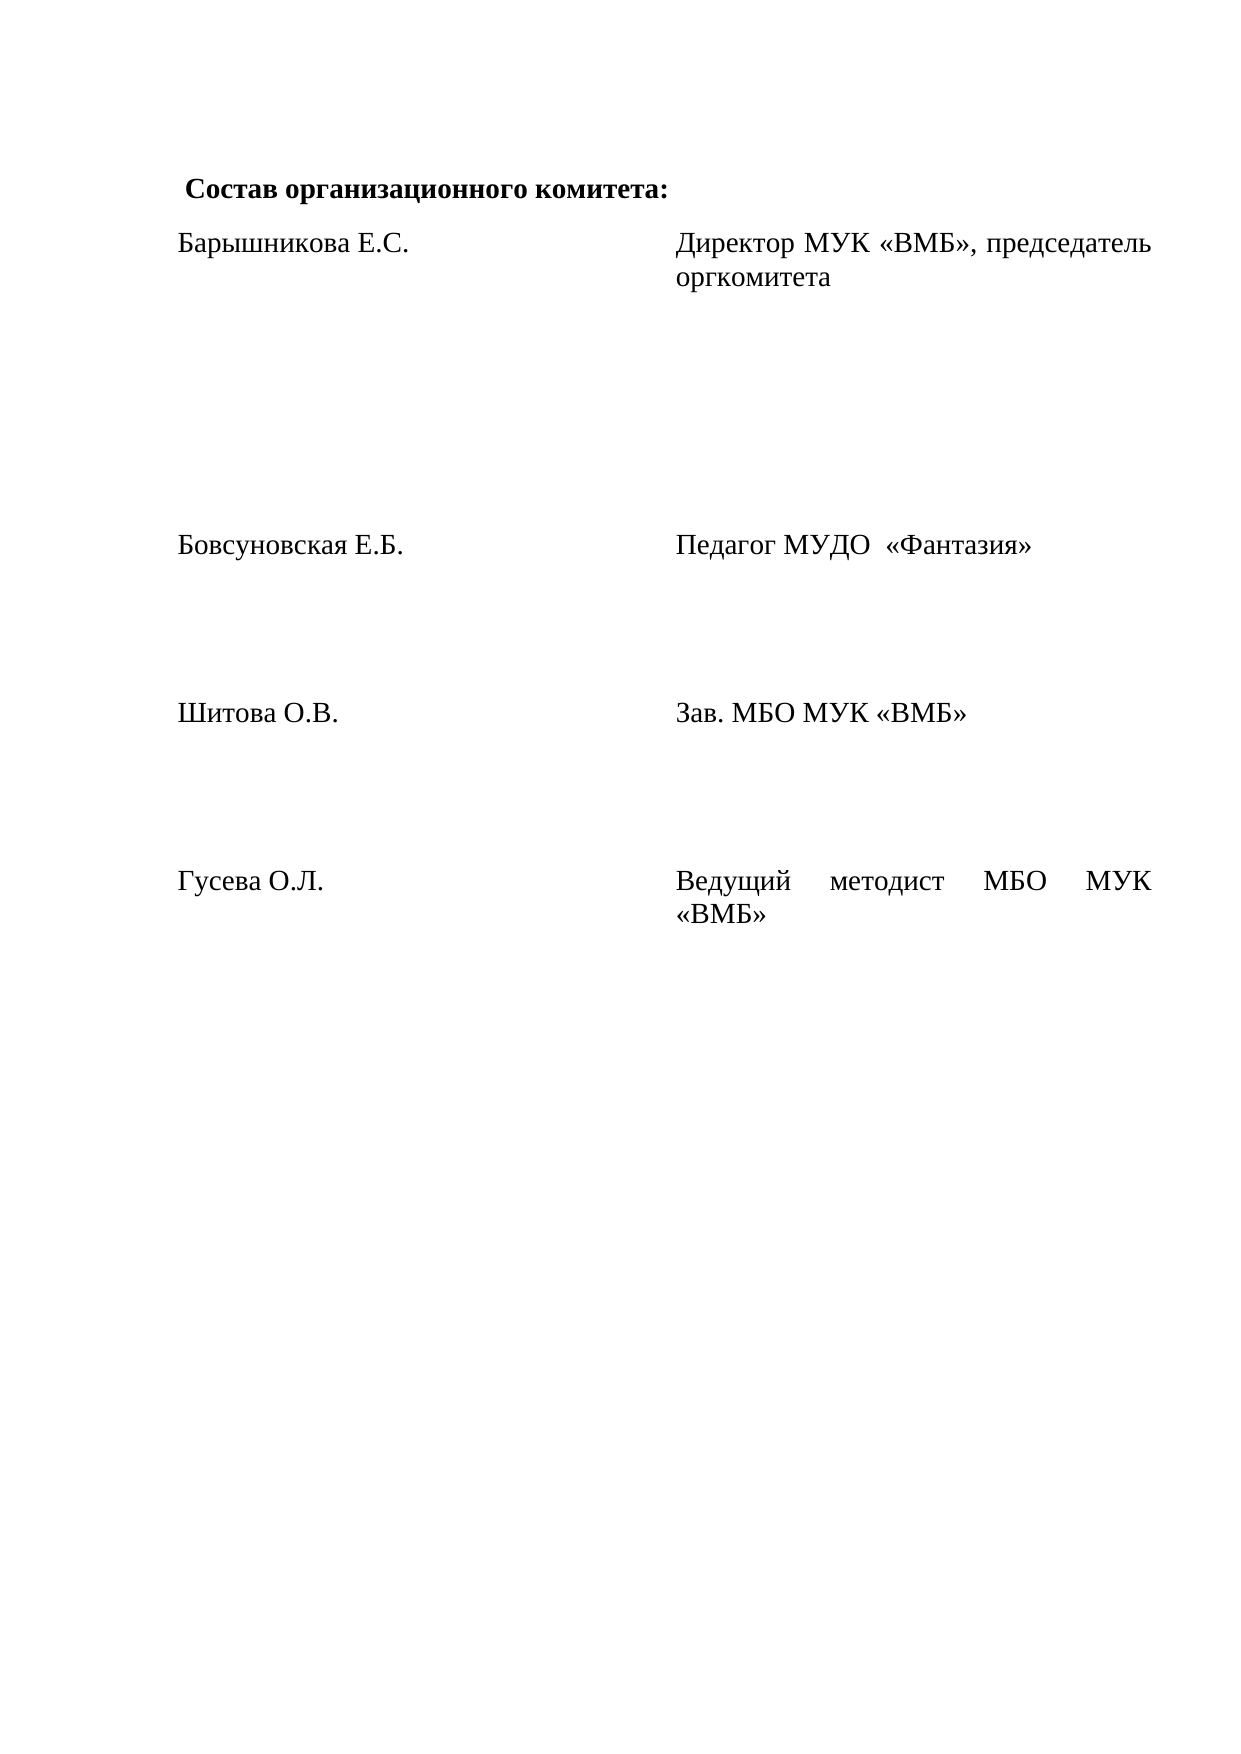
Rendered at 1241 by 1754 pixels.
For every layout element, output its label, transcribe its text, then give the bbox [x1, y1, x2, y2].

table_cell Ведущий методист МБО МУК «ВМБ» [664, 829, 1163, 997]
table_cell Гусева О.Л. [166, 829, 664, 997]
table_header Барышникова Е.С. [166, 225, 664, 359]
table_cell Педагог МУДО «Фантазия» [664, 360, 1163, 661]
text Состав организационного комитета: [177, 171, 1152, 204]
table_cell Бовсуновская Е.Б. [166, 360, 664, 661]
table_cell Шитова О.В. [166, 661, 664, 829]
table_cell Зав. МБО МУК «ВМБ» [664, 661, 1163, 829]
table_header Директор МУК «ВМБ», председатель оргкомитета [664, 225, 1163, 359]
